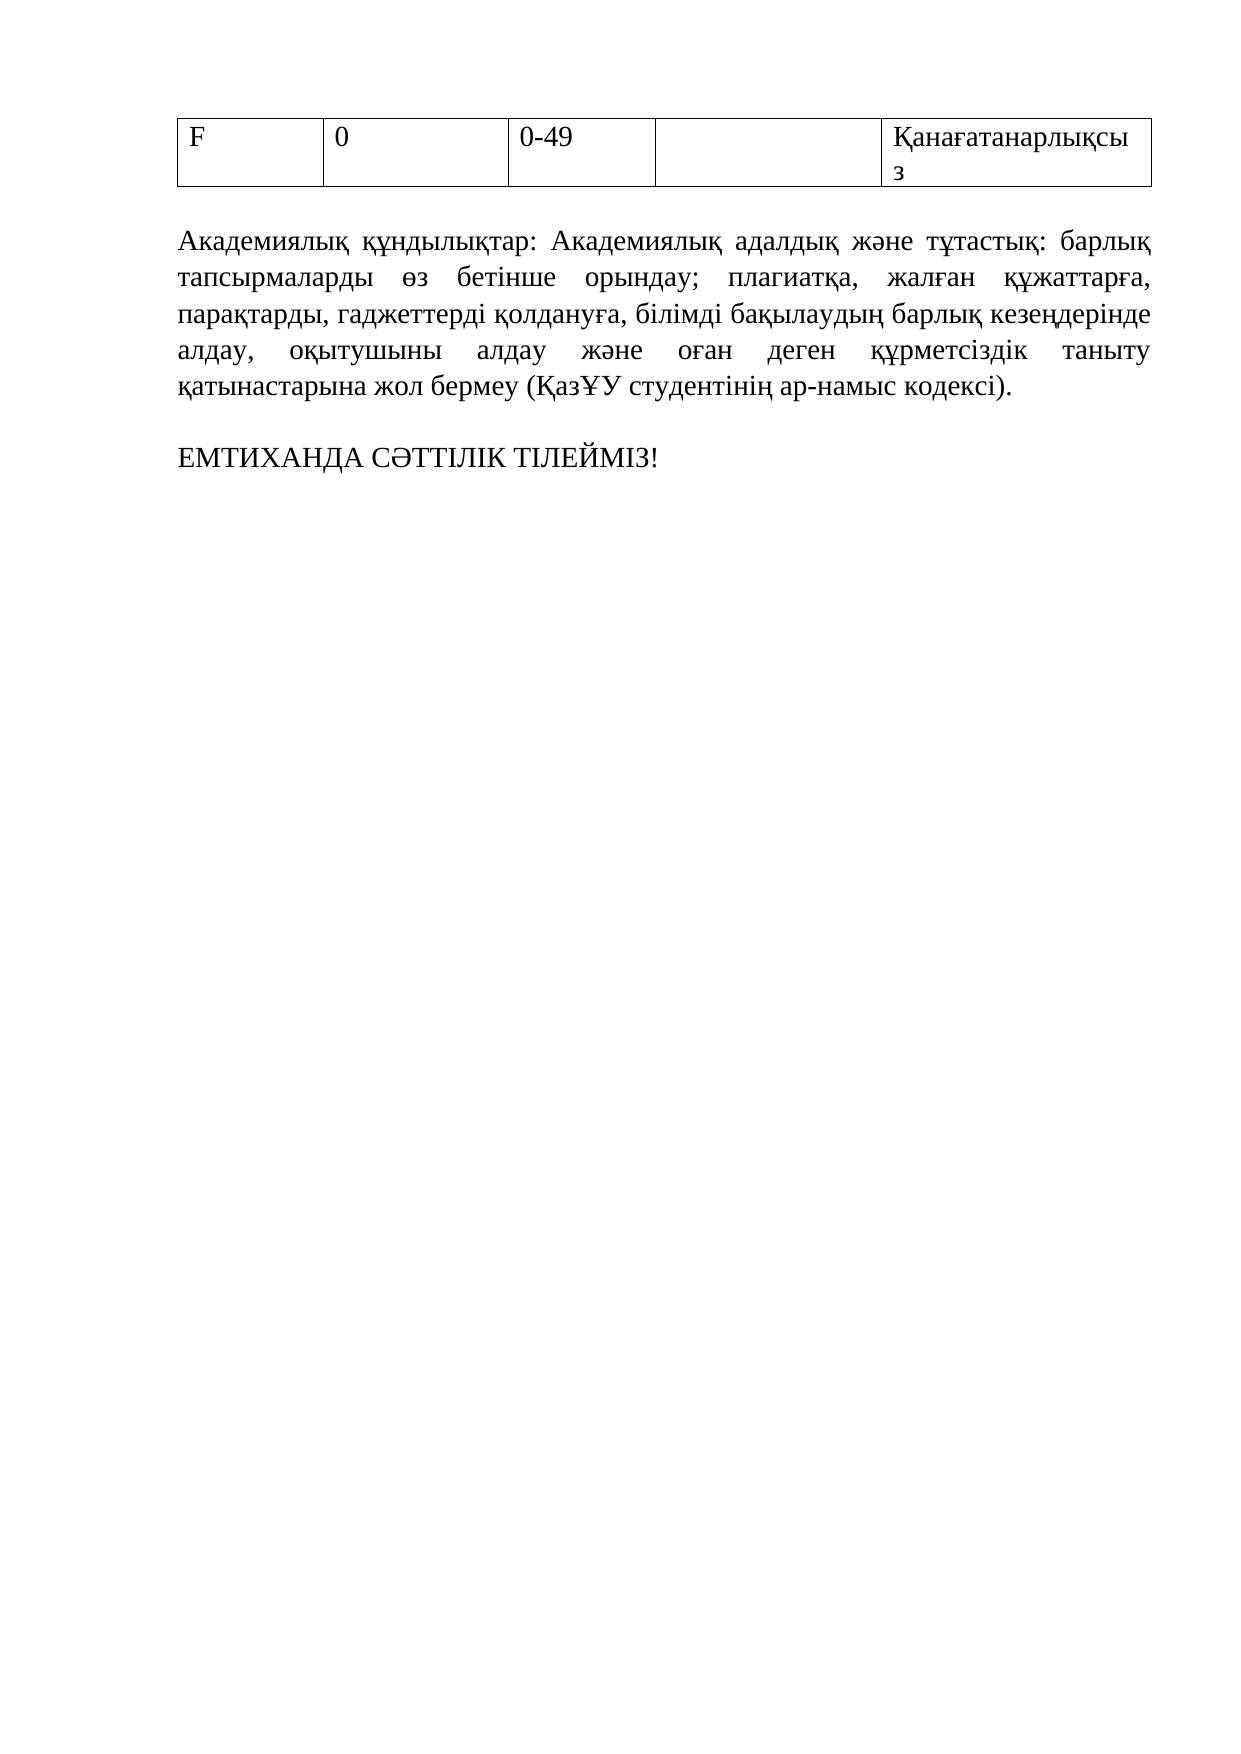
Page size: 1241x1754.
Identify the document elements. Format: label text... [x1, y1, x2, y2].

table_cell F [178, 119, 323, 186]
text Академиялық құндылықтар: Академиялық адалдық және тұтастық: барлық тапсырмаларды өз бетінше орындау; плагиатқа, жалған құжаттарға, парақтарды, гаджеттерді қолдануға, білімді бақылаудың барлық кезеңдерінде алдау, оқытушыны алдау және оған деген құрметсіздік таныту қатынастарына жол бермеу (ҚазҰУ студентінің ар-намыс кодексі). [177, 223, 1152, 402]
table_cell Қанағатанарлықсыз [882, 119, 1151, 186]
text ЕМТИХАНДА СӘТТІЛІК ТІЛЕЙМІЗ! [177, 440, 1152, 474]
table_cell [656, 119, 881, 186]
table_cell 0 [324, 119, 508, 186]
table_cell 0-49 [509, 119, 655, 186]
